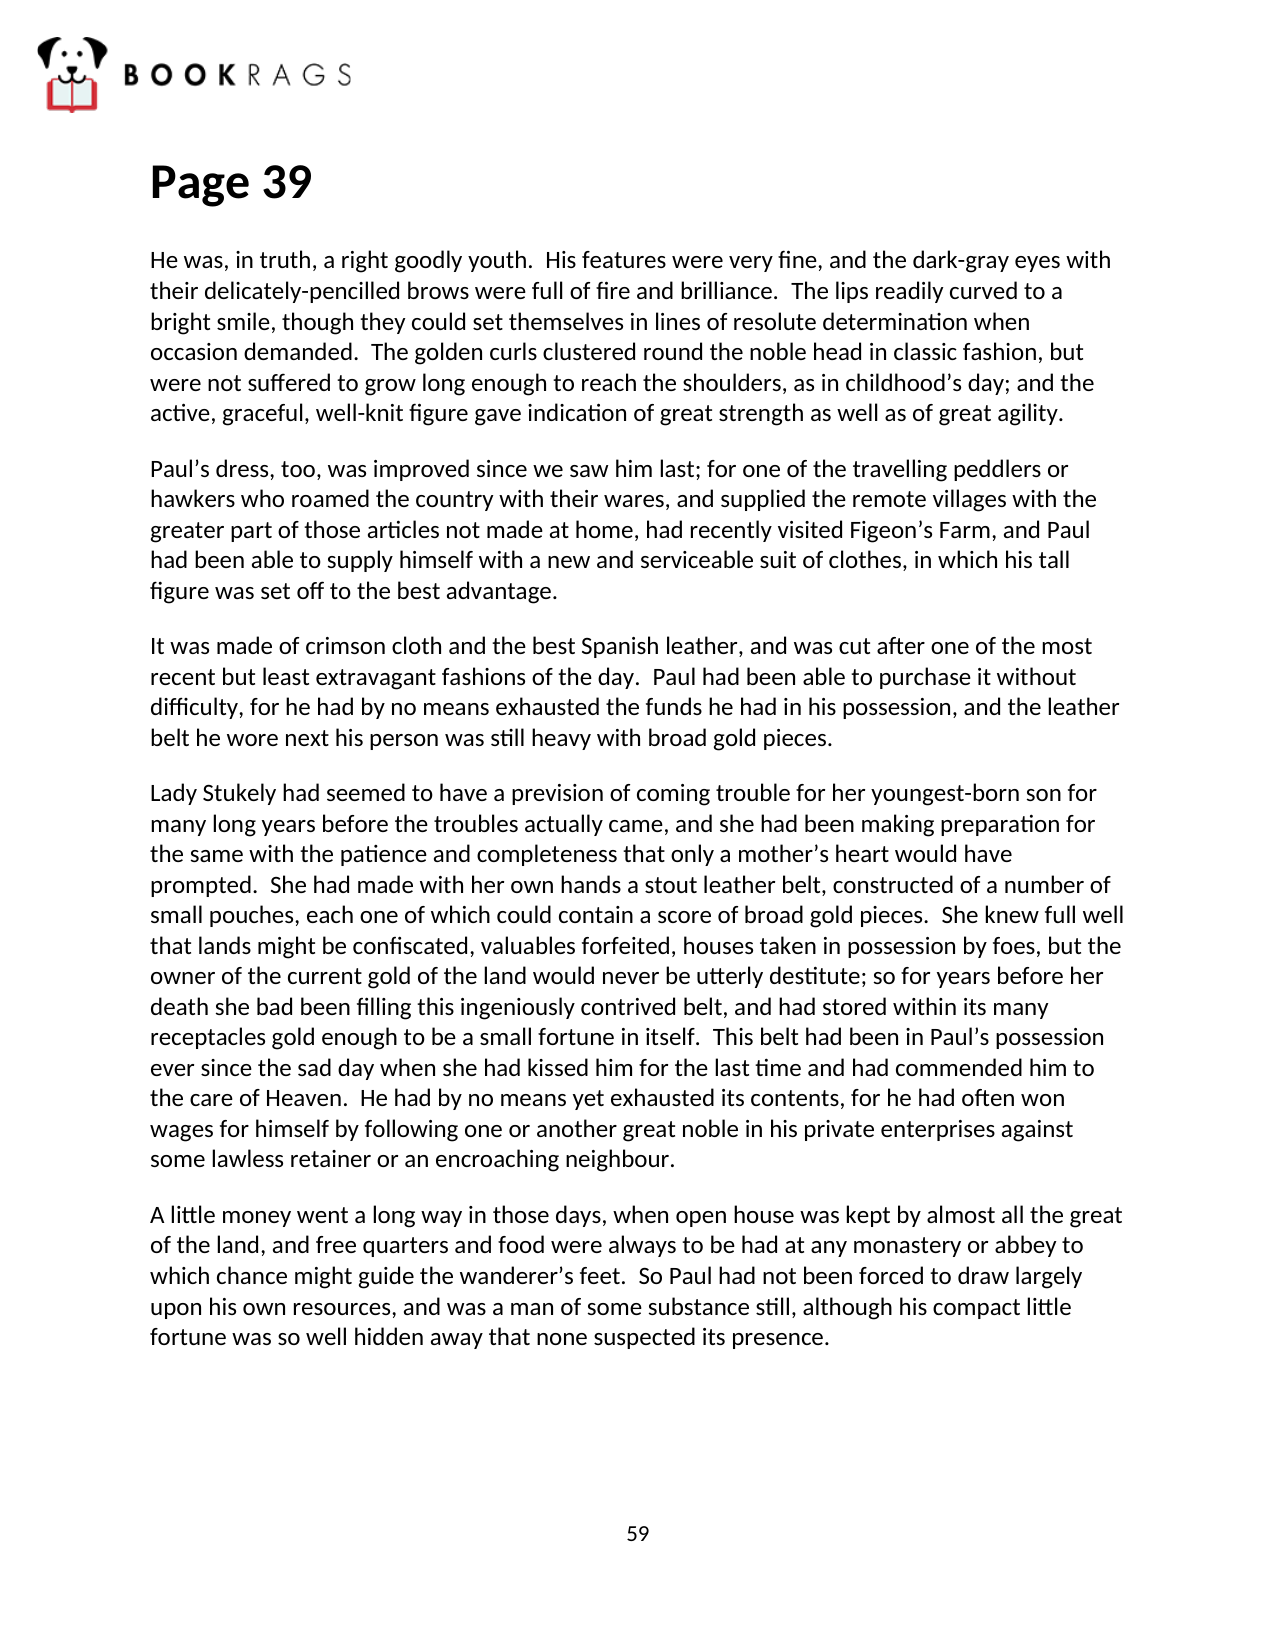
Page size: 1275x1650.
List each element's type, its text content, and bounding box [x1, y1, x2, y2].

text Page 39 [150, 150, 1125, 211]
text It was made of crimson cloth and the best Spanish leather, and was cut after one of the most recent but least extravagant fashions of the day. Paul had been able to purchase it without difficulty, for he had by no means exhausted the funds he had in his possession, and the leather belt he wore next his person was still heavy with broad gold pieces. [150, 630, 1125, 752]
picture [37, 37, 351, 113]
text A little money went a long way in those days, when open house was kept by almost all the great of the land, and free quarters and food were always to be had at any monastery or abbey to which chance might guide the wanderer’s feet. So Paul had not been forced to draw largely upon his own resources, and was a man of some substance still, although his compact little fortune was so well hidden away that none suspected its presence. [150, 1199, 1125, 1352]
text Paul’s dress, too, was improved since we saw him last; for one of the travelling peddlers or hawkers who roamed the country with their wares, and supplied the remote villages with the greater part of those articles not made at home, had recently visited Figeon’s Farm, and Paul had been able to supply himself with a new and serviceable suit of clothes, in which his tall figure was set off to the best advantage. [150, 453, 1125, 605]
text He was, in truth, a right goodly youth. His features were very fine, and the dark-gray eyes with their delicately-pencilled brows were full of fire and brilliance. The lips readily curved to a bright smile, though they could set themselves in lines of resolute determination when occasion demanded. The golden curls clustered round the noble head in classic fashion, but were not suffered to grow long enough to reach the shoulders, as in childhood’s day; and the active, graceful, well-knit figure gave indication of great strength as well as of great agility. [150, 244, 1125, 428]
text Lady Stukely had seemed to have a prevision of coming trouble for her youngest-born son for many long years before the troubles actually came, and she had been making preparation for the same with the patience and completeness that only a mother’s heart would have prompted. She had made with her own hands a stout leather belt, constructed of a number of small pouches, each one of which could contain a score of broad gold pieces. She knew full well that lands might be confiscated, valuables forfeited, houses taken in possession by foes, but the owner of the current gold of the land would never be utterly destitute; so for years before her death she bad been filling this ingeniously contrived belt, and had stored within its many receptacles gold enough to be a small fortune in itself. This belt had been in Paul’s possession ever since the sad day when she had kissed him for the last time and had commended him to the care of Heaven. He had by no means yet exhausted its contents, for he had often won wages for himself by following one or another great noble in his private enterprises against some lawless retainer or an encroaching neighbour. [150, 777, 1125, 1174]
